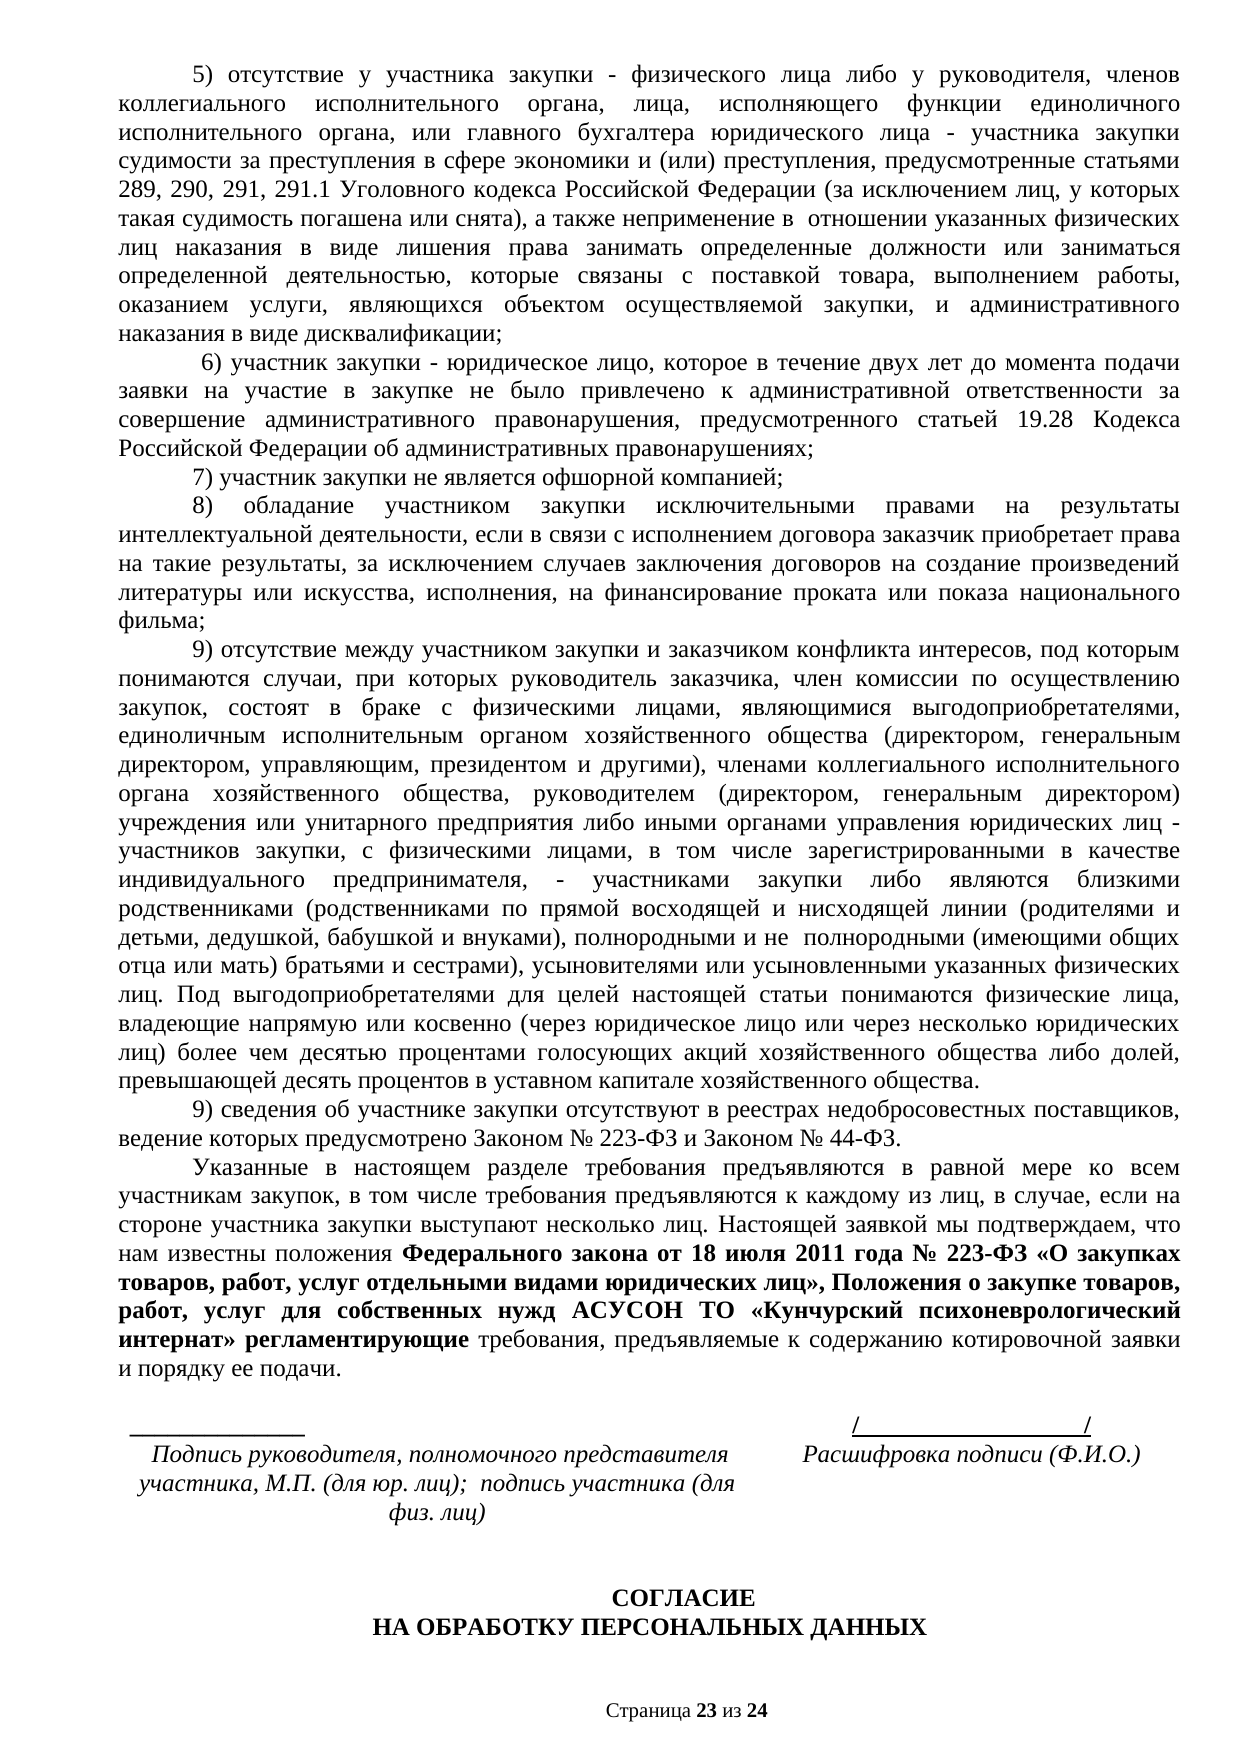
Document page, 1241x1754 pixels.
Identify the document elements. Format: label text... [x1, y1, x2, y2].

text 9) сведения об участнике закупки отсутствуют в реестрах недобросовестных поставщиков, ведение которых предусмотрено Законом № 223-ФЗ и Законом № 44-ФЗ. [118, 1094, 1181, 1152]
text 7) участник закупки не является офшорной компанией; [118, 462, 1181, 490]
table_header / / Расшифровка подписи (Ф.И.О.) [756, 1410, 1187, 1525]
text 6) участник закупки - юридическое лицо, которое в течение двух лет до момента подачи заявки на участие в закупке не было привлечено к административной ответственности за совершение административного правонарушения, предусмотренного статьей 19.28 Кодекса Российской Федерации об административных правонарушениях; [118, 347, 1181, 462]
table_header ______________ Подпись руководителя, полномочного представителя участника, М.П. (для юр. лиц); подпись участника (для физ. лиц) [118, 1410, 756, 1525]
text СОГЛАСИЕ НА ОБРАБОТКУ ПЕРСОНАЛЬНЫХ ДАННЫХ [118, 1583, 1181, 1640]
text 8) обладание участником закупки исключительными правами на результаты интеллектуальной деятельности, если в связи с исполнением договора заказчик приобретает права на такие результаты, за исключением случаев заключения договоров на создание произведений литературы или искусства, исполнения, на финансирование проката или показа национального фильма; [118, 490, 1181, 634]
text 9) отсутствие между участником закупки и заказчиком конфликта интересов, под которым понимаются случаи, при которых руководитель заказчика, член комиссии по осуществлению закупок, состоят в браке с физическими лицами, являющимися выгодоприобретателями, единоличным исполнительным органом хозяйственного общества (директором, генеральным директором, управляющим, президентом и другими), членами коллегиального исполнительного органа хозяйственного общества, руководителем (директором, генеральным директором) учреждения или унитарного предприятия либо иными органами управления юридических лиц - участников закупки, с физическими лицами, в том числе зарегистрированными в качестве индивидуального предпринимателя, - участниками закупки либо являются близкими родственниками (родственниками по прямой восходящей и нисходящей линии (родителями и детьми, дедушкой, бабушкой и внуками), полнородными и не полнородными (имеющими общих отца или мать) братьями и сестрами), усыновителями или усыновленными указанных физических лиц. Под выгодоприобретателями для целей настоящей статьи понимаются физические лица, владеющие напрямую или косвенно (через юридическое лицо или через несколько юридических лиц) более чем десятью процентами голосующих акций хозяйственного общества либо долей, превышающей десять процентов в уставном капитале хозяйственного общества. [118, 634, 1181, 1094]
text 5) отсутствие у участника закупки - физического лица либо у руководителя, членов коллегиального исполнительного органа, лица, исполняющего функции единоличного исполнительного органа, или главного бухгалтера юридического лица - участника закупки судимости за преступления в сфере экономики и (или) преступления, предусмотренные статьями 289, 290, 291, 291.1 Уголовного кодекса Российской Федерации (за исключением лиц, у которых такая судимость погашена или снята), а также неприменение в отношении указанных физических лиц наказания в виде лишения права занимать определенные должности или заниматься определенной деятельностью, которые связаны с поставкой товара, выполнением работы, оказанием услуги, являющихся объектом осуществляемой закупки, и административного наказания в виде дисквалификации; [118, 59, 1181, 347]
text Указанные в настоящем разделе требования предъявляются в равной мере ко всем участникам закупок, в том числе требования предъявляются к каждому из лиц, в случае, если на стороне участника закупки выступают несколько лиц. Настоящей заявкой мы подтверждаем, что нам известны положения Федерального закона от 18 июля 2011 года № 223-ФЗ «О закупках товаров, работ, услуг отдельными видами юридических лиц», Положения о закупке товаров, работ, услуг для собственных нужд АСУСОН ТО «Кунчурский психоневрологический интернат» регламентирующие требования, предъявляемые к содержанию котировочной заявки и порядку ее подачи. [118, 1152, 1181, 1382]
